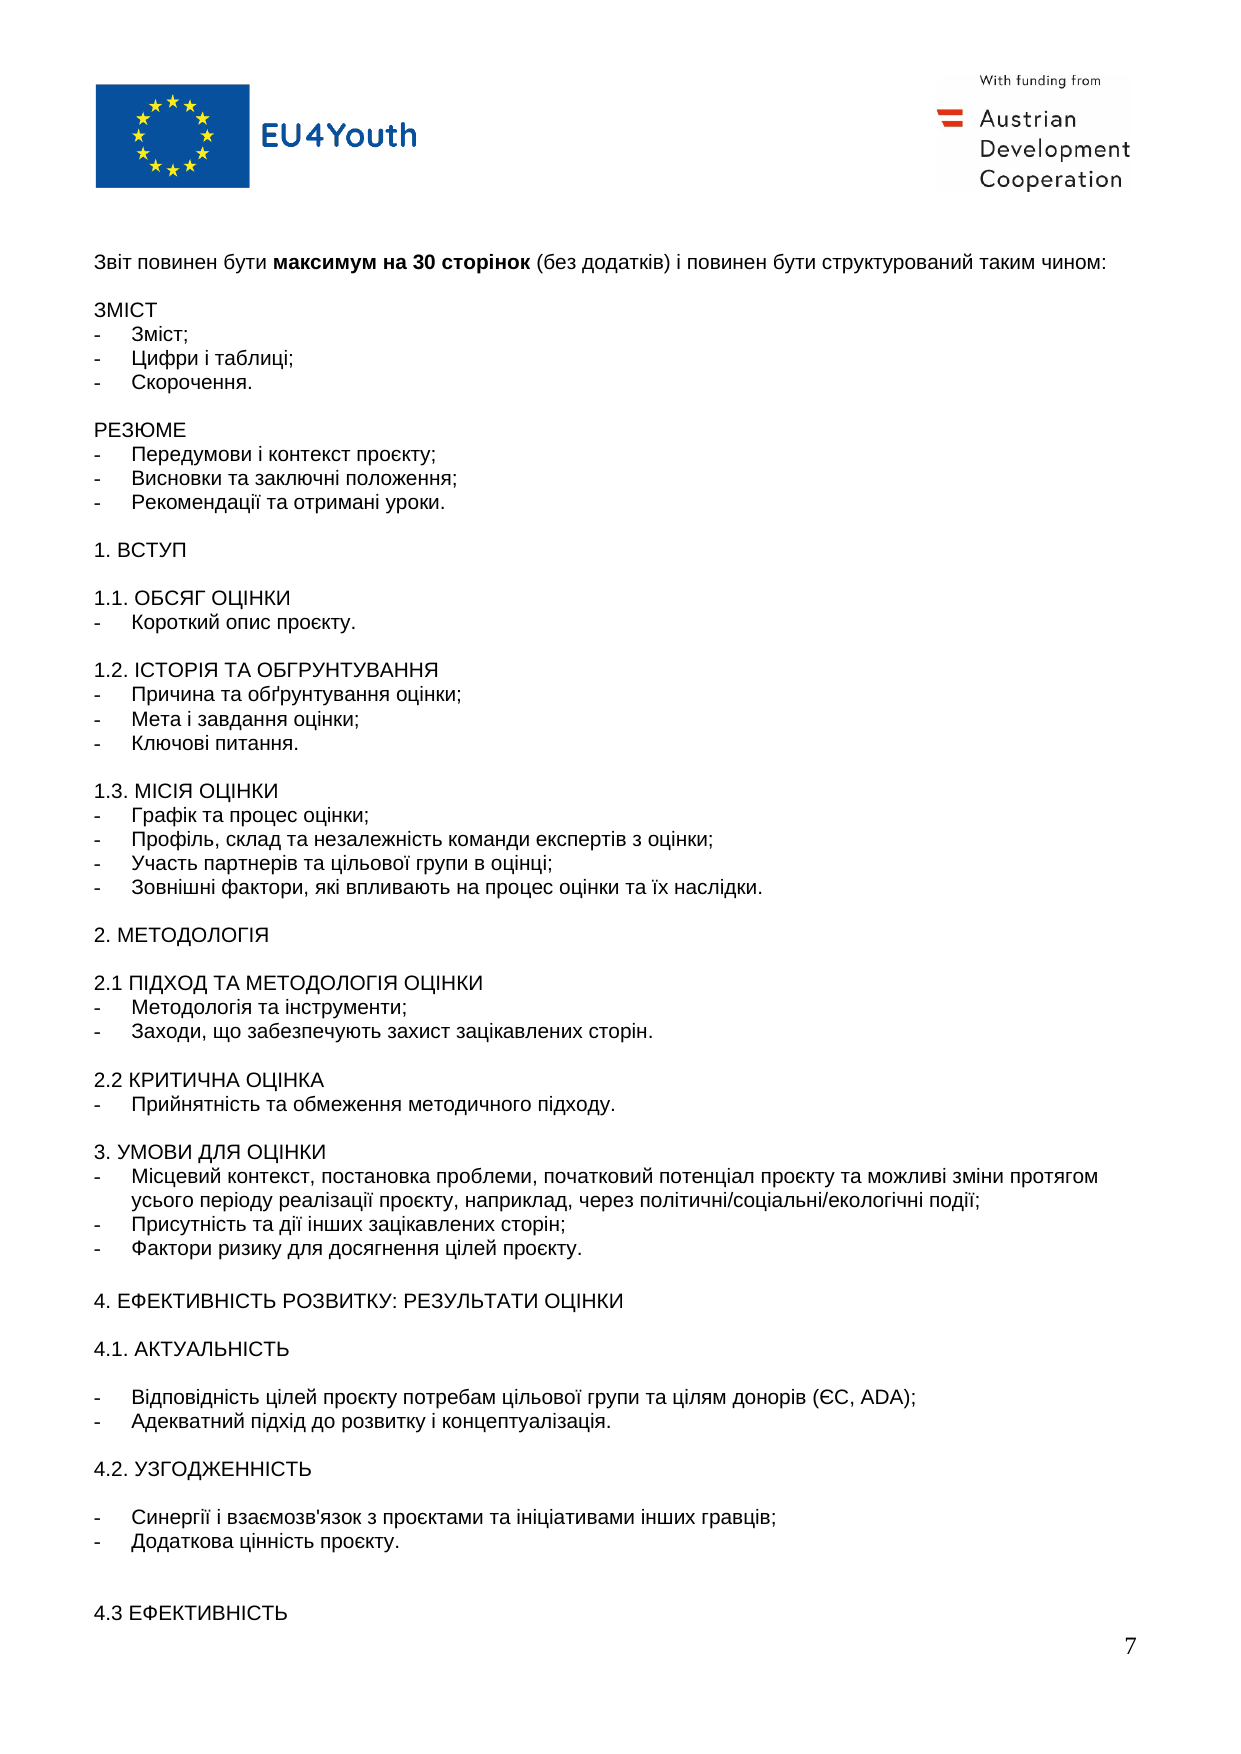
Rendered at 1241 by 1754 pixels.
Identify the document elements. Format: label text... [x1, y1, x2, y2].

text Звіт повинен бути максимум на 30 сторінок (без додатків) і повинен бути структурований таким чином: [94, 249, 1137, 273]
list Висновки та заключні положення; [94, 466, 1137, 490]
text РЕЗЮМЕ [94, 418, 1137, 442]
list Скорочення. [94, 370, 1137, 394]
list Зміст; [94, 321, 1137, 346]
text 2. МЕТОДОЛОГІЯ [94, 923, 1137, 947]
list Присутність та дії інших зацікавлених сторін; [94, 1212, 1137, 1236]
list Передумови і контекст проєкту; [94, 442, 1137, 466]
list Мета і завдання оцінки; [94, 706, 1137, 731]
text ЗМІСТ [94, 297, 1137, 321]
text 4. ЕФЕКТИВНІСТЬ РОЗВИТКУ: РЕЗУЛЬТАТИ ОЦІНКИ [94, 1289, 1137, 1313]
text 2.2 КРИТИЧНА ОЦІНКА [94, 1067, 1137, 1091]
list Причина та обґрунтування оцінки; [94, 682, 1137, 706]
list Короткий опис проєкту. [94, 610, 1137, 634]
list Ключові питання. [94, 731, 1137, 755]
list Участь партнерів та цільової групи в оцінці; [94, 851, 1137, 875]
list Відповідність цілей проєкту потребам цільової групи та цілям донорів (ЄС, ADA); [94, 1384, 1137, 1409]
list Заходи, що забезпечують захист зацікавлених сторін. [94, 1019, 1137, 1043]
list Адекватний підхід до розвитку і концептуалізація. [94, 1409, 1137, 1433]
text 4.3 ЕФЕКТИВНІСТЬ [94, 1601, 1137, 1625]
picture [936, 75, 1130, 192]
text 4.1. АКТУАЛЬНІСТЬ [94, 1337, 1137, 1361]
text 3. УМОВИ ДЛЯ ОЦІНКИ [94, 1139, 1137, 1163]
list Фактори ризику для досягнення цілей проєкту. [94, 1236, 1137, 1260]
list Графік та процес оцінки; [94, 803, 1137, 827]
text 1. ВСТУП [94, 538, 1137, 562]
text 1.1. ОБСЯГ ОЦІНКИ [94, 586, 1137, 610]
list Рекомендації та отримані уроки. [94, 490, 1137, 514]
text 4.2. УЗГОДЖЕННІСТЬ [94, 1457, 1137, 1481]
text 2.1 ПІДХОД ТА МЕТОДОЛОГІЯ ОЦІНКИ [94, 971, 1137, 995]
list Цифри і таблиці; [94, 346, 1137, 370]
text 1.2. ІСТОРІЯ ТА ОБГРУНТУВАННЯ [94, 658, 1137, 682]
list Методологія та інструменти; [94, 995, 1137, 1019]
text 1.3. МІСІЯ ОЦІНКИ [94, 779, 1137, 803]
picture [93, 78, 419, 192]
list Синергії і взаємозв'язок з проєктами та ініціативами інших гравців; [94, 1505, 1137, 1529]
list Зовнішні фактори, які впливають на процес оцінки та їх наслідки. [94, 875, 1137, 899]
list Місцевий контекст, постановка проблеми, початковий потенціал проєкту та можливі зміни протягом усього періоду реалізації проєкту, наприклад, через політичні/соціальні/екологічні події; [94, 1163, 1137, 1212]
list Додаткова цінність проєкту. [94, 1529, 1137, 1553]
list Профіль, склад та незалежність команди експертів з оцінки; [94, 827, 1137, 851]
list Прийнятність та обмеження методичного підходу. [94, 1091, 1137, 1116]
